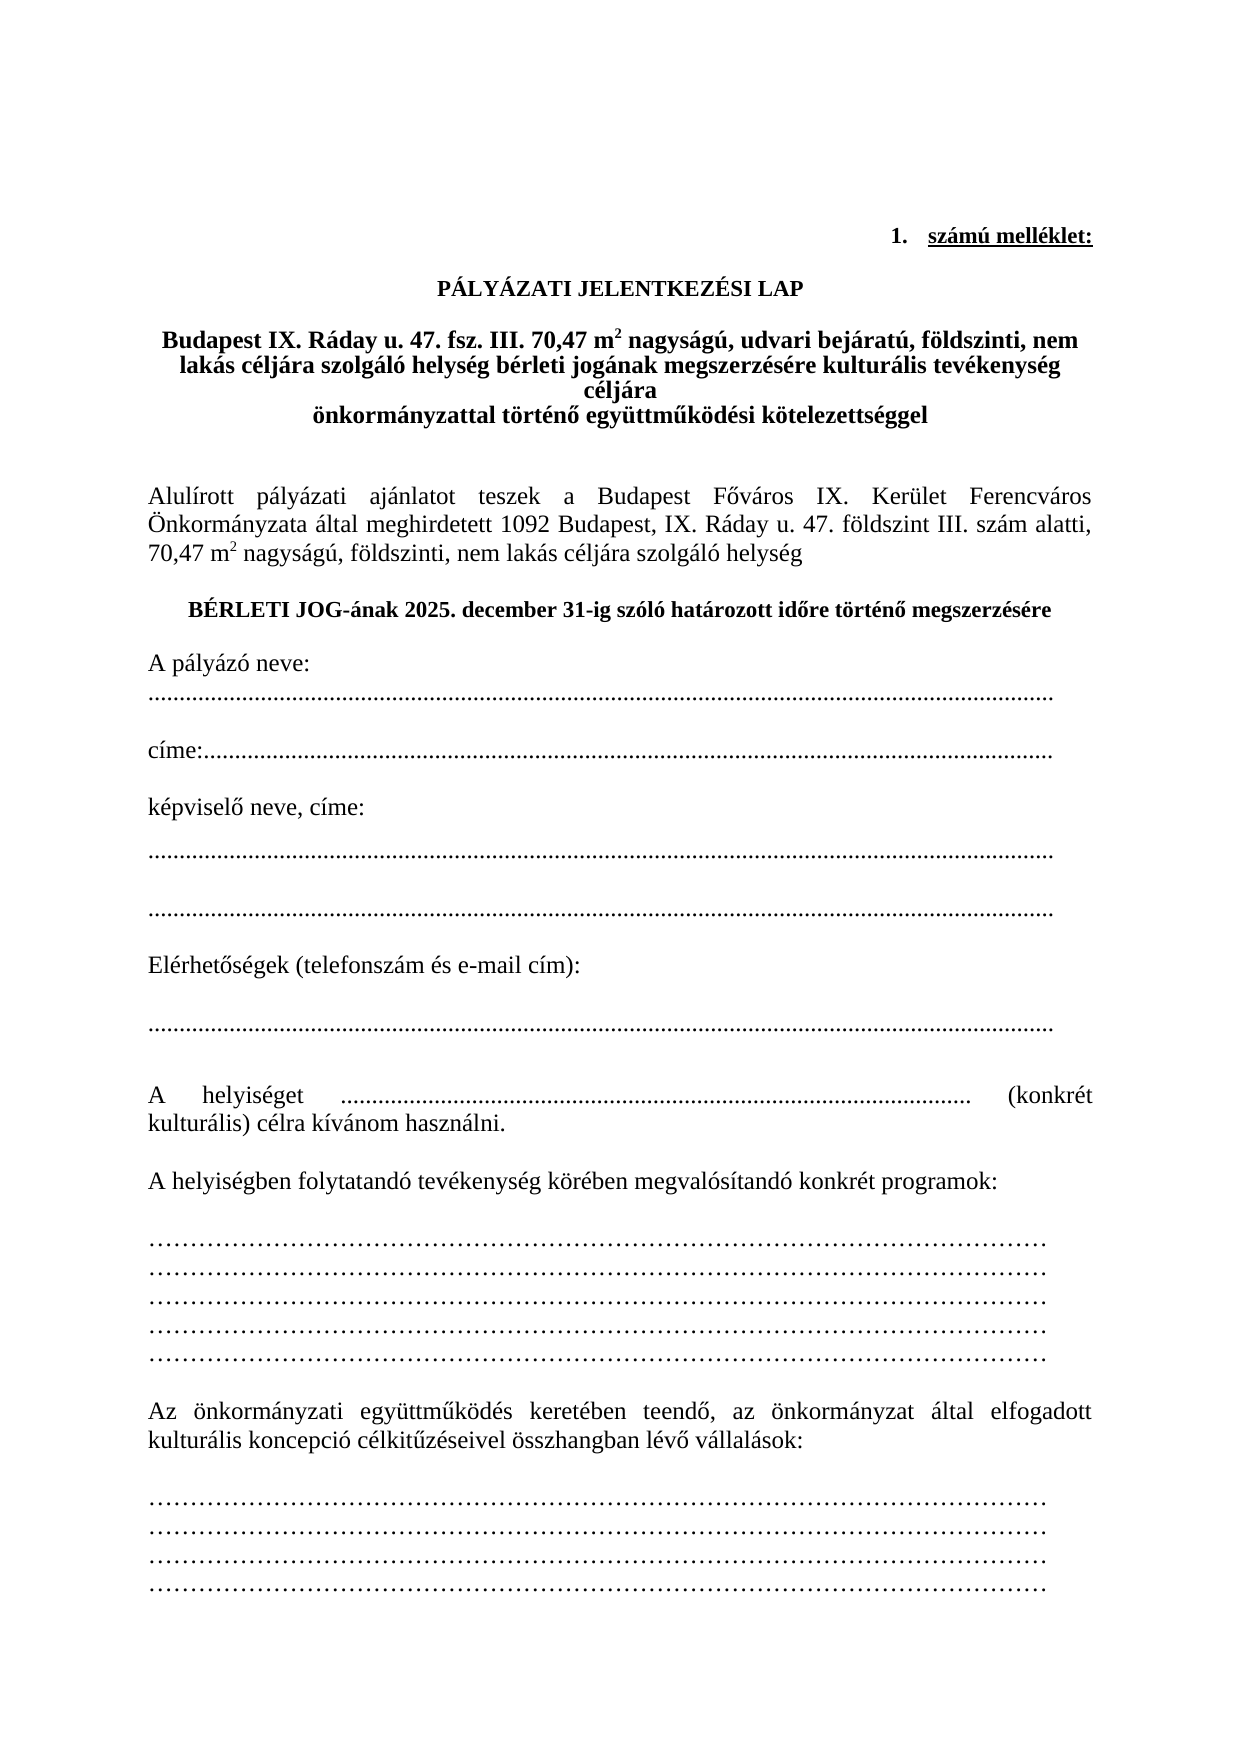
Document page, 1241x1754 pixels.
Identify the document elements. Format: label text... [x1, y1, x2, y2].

text A helyiségben folytatandó tevékenység körében megvalósítandó konkrét programok: [148, 1166, 1093, 1195]
text ……………………………………………………………………………………………… [148, 1482, 1093, 1511]
text ................................................................................................................................................. [148, 1008, 1093, 1037]
text PÁLYÁZATI JELENTKEZÉSI LAP [148, 275, 1093, 302]
text BÉRLETI JOG-ának 2025. december 31-ig szóló határozott időre történő megszerzésére [148, 596, 1093, 622]
text önkormányzattal történő együttműködési kötelezettséggel [148, 403, 1093, 428]
text Alulírott pályázati ajánlatot teszek a Budapest Főváros IX. Kerület Ferencváros Önkormányzata által meghirdetett 1092 Budapest, IX. Ráday u. 47. földszint III. szám alatti, 70,47 m2 nagyságú, földszinti, nem lakás céljára szolgáló helység [148, 481, 1093, 567]
text A pályázó neve: [148, 648, 1093, 677]
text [148, 1568, 1093, 1597]
text ……………………………………………………………………………………………… [148, 1540, 1093, 1568]
text képviselő neve, címe: [148, 792, 1093, 821]
text ................................................................................................................................................. [148, 893, 1093, 922]
text ................................................................................................................................................. [148, 677, 1093, 706]
text Budapest IX. Ráday u. 47. fsz. III. 70,47 m2 nagyságú, udvari bejáratú, földszinti, nem lakás céljára szolgáló helység bérleti jogának megszerzésére kulturális tevékenység céljára [148, 328, 1093, 403]
text ……………………………………………………………………………………………… [148, 1511, 1093, 1540]
text ……………………………………………………………………………………………… [148, 1252, 1093, 1281]
text ................................................................................................................................................. [148, 835, 1093, 864]
list számú melléklet: [223, 223, 1093, 249]
text Az önkormányzati együttműködés keretében teendő, az önkormányzat által elfogadott kulturális koncepció célkitűzéseivel összhangban lévő vállalások: [148, 1396, 1093, 1453]
text ……………………………………………………………………………………………… [148, 1281, 1093, 1310]
text címe:........................................................................................................................................ [148, 735, 1093, 763]
text ……………………………………………………………………………………………… [148, 1223, 1093, 1252]
text ……………………………………………………………………………………………… [148, 1310, 1093, 1338]
text ……………………………………………………………………………………………… [148, 1338, 1093, 1367]
text A helyiséget ..................................................................................................... (konkrét kulturális) célra kívánom használni. [148, 1080, 1093, 1137]
text Elérhetőségek (telefonszám és e-mail cím): [148, 950, 1093, 979]
